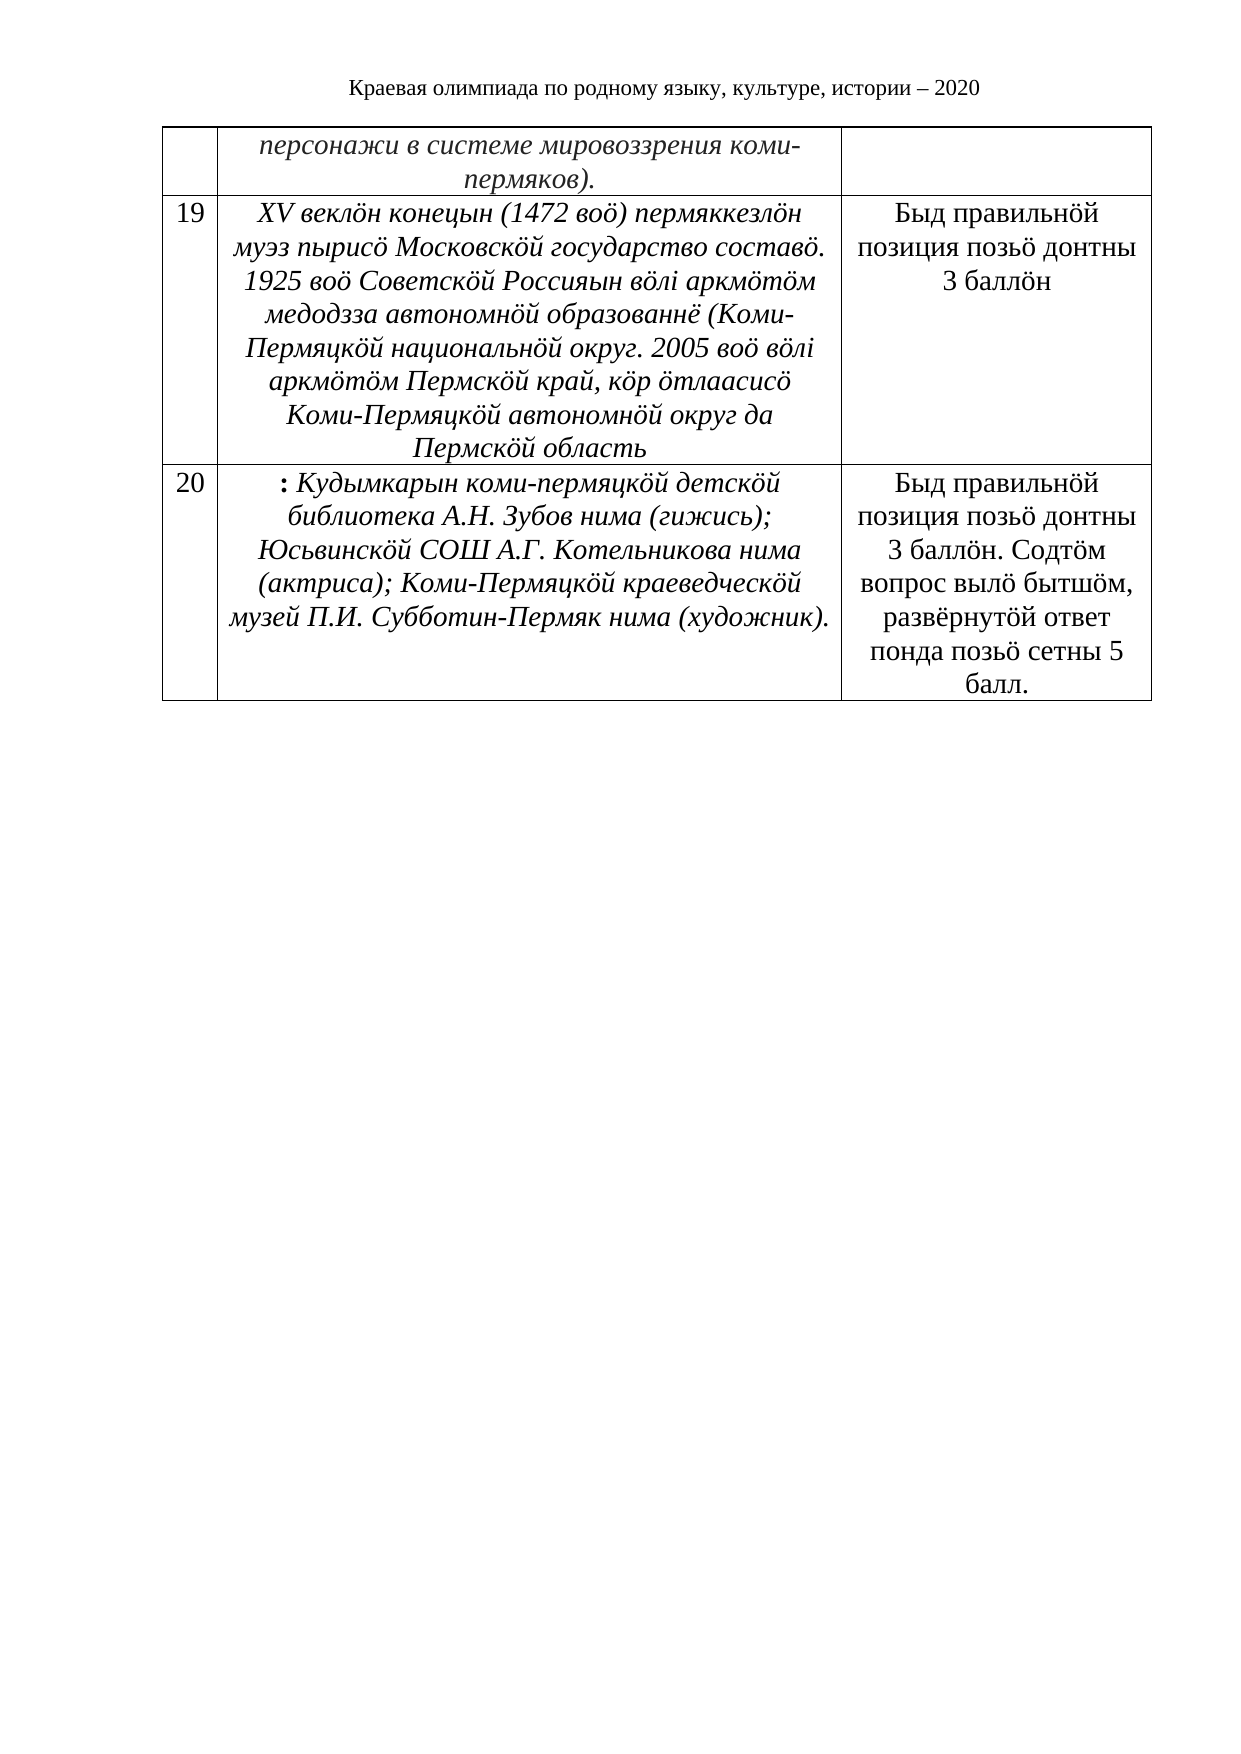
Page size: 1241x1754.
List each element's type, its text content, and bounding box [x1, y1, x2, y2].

table_cell XV веклöн конецын (1472 воö) пермяккезлöн муэз пырисö Московскöй государство составö. 1925 воö Советскöй Россияын вöлi аркмöтöм медодзза автономнöй образованнё (Коми-Пермяцкöй национальнöй округ. 2005 воö вöлi аркмöтöм Пермскöй край, кöр öтлаасисö Коми-Пермяцкöй автономнöй округ да Пермскöй область [218, 196, 841, 464]
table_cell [842, 128, 1151, 194]
table_cell 19 [163, 196, 217, 464]
table_cell Быд правильнöй позиция позьö донтны 3 баллöн [842, 196, 1151, 464]
table_cell 20 [163, 465, 217, 700]
table_cell Быд правильнöй позиция позьö донтны 3 баллöн. Содтöм вопрос вылö бытшöм, развёрнутöй ответ понда позьö сетны 5 балл. [842, 465, 1151, 700]
table_cell : Кудымкарын коми-пермяцкöй детскöй библиотека А.Н. Зубов нима (гижись); Юсьвинскöй СОШ А.Г. Котельникова нима (актриса); Коми-Пермяцкöй краеведческöй музей П.И. Субботин-Пермяк нима (художник). [218, 465, 841, 700]
table_cell 18 [163, 128, 217, 194]
